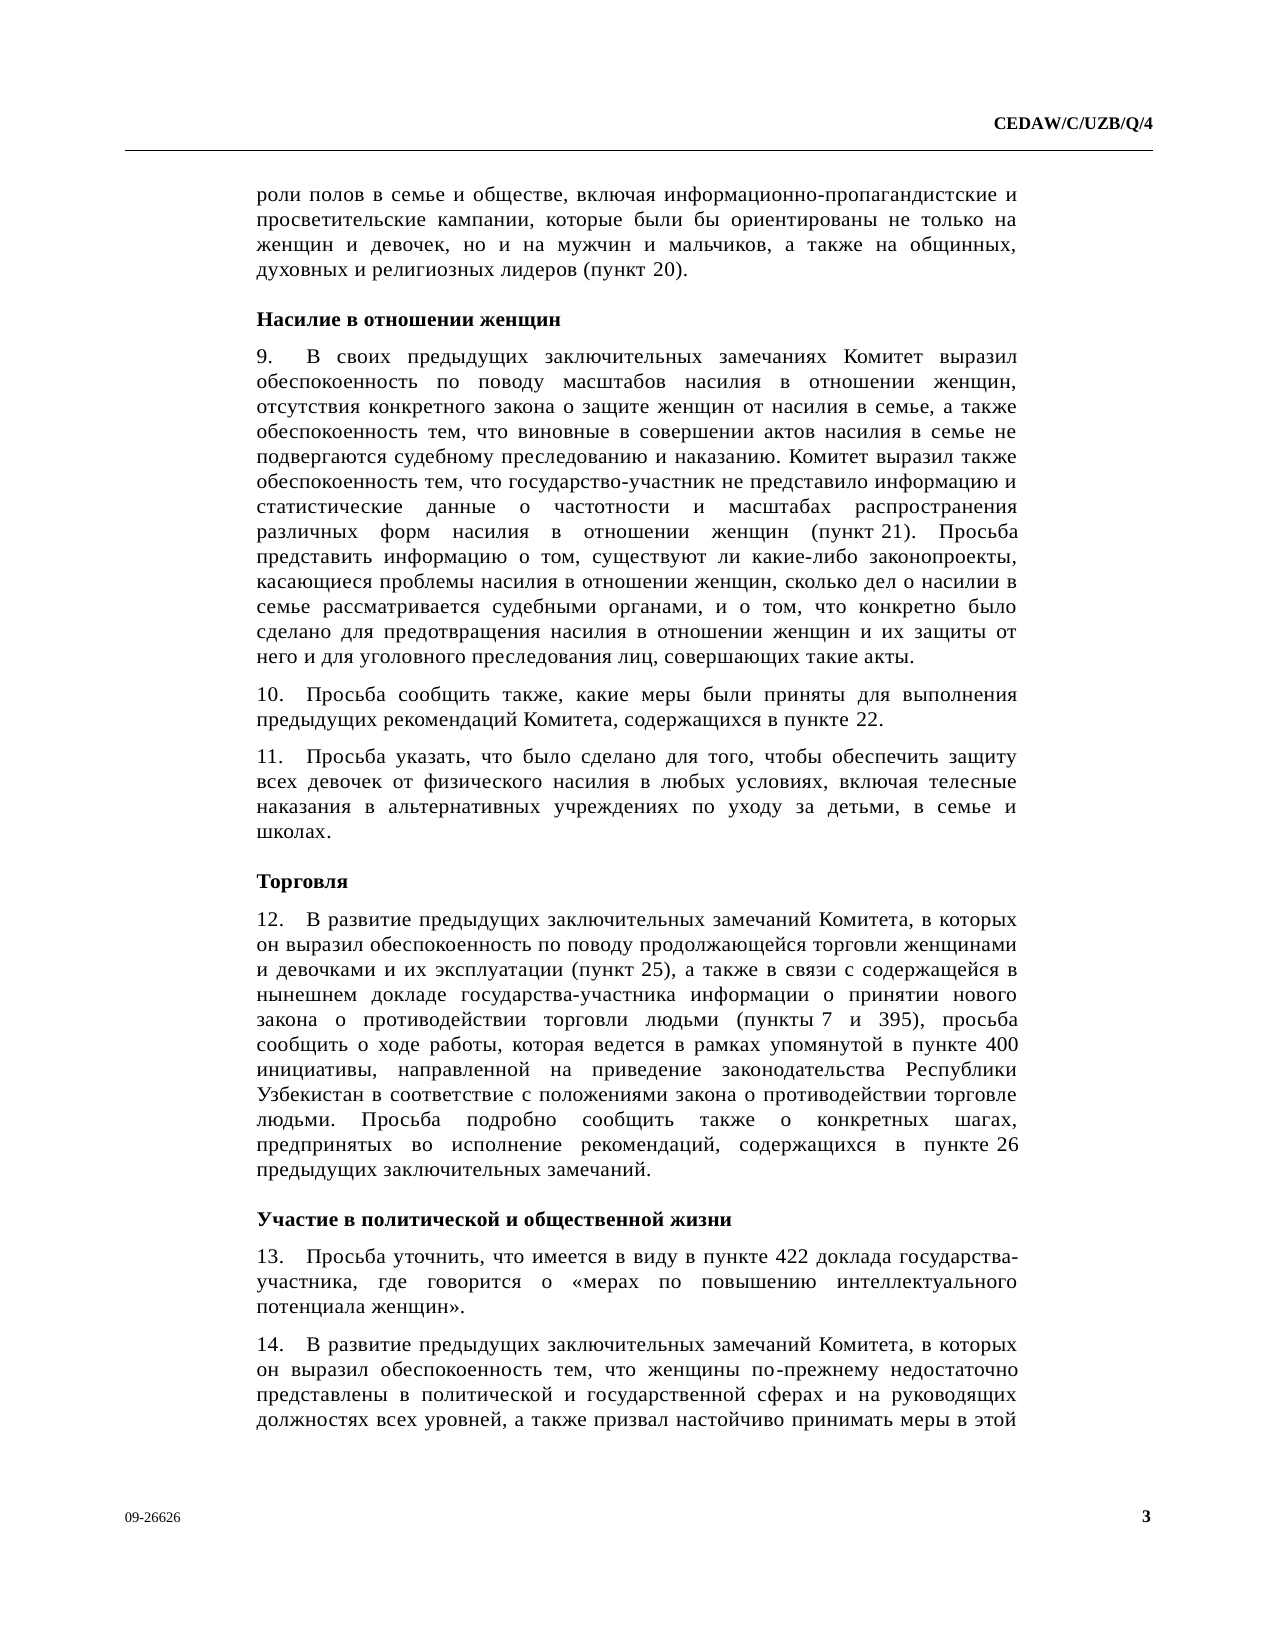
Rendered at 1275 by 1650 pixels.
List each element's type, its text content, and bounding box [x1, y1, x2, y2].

text 10. Просьба сообщить также, какие меры были приняты для выполнения предыдущих рекомендаций Комитета, содержащихся в пункте 22. [256, 681, 1018, 731]
text 13. Просьба уточнить, что имеется в виду в пункте 422 доклада государства-участника, где говорится о «мерах по повышению интеллектуального потенциала женщин». [256, 1244, 1018, 1319]
text 9. В своих предыдущих заключительных замечаниях Комитет выразил обеспокоенность по поводу масштабов насилия в отношении женщин, отсутствия конкретного закона о защите женщин от насилия в семье, а также обеспокоенность тем, что виновные в совершении актов насилия в семье не подвергаются судебному преследованию и наказанию. Комитет выразил также обеспокоенность тем, что государство-участник не представило информацию и статистические данные о частотности и масштабах распространения различных форм насилия в отношении женщин (пункт 21). Просьба представить информацию о том, существуют ли какие-либо законопроекты, касающиеся проблемы насилия в отношении женщин, сколько дел о насилии в семье рассматривается судебными органами, и о том, что конкретно было сделано для предотвращения насилия в отношении женщин и их защиты от него и для уголовного преследования лиц, совершающих такие акты. [256, 344, 1018, 669]
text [256, 181, 1018, 281]
text Торговля [124, 869, 1019, 894]
text Насилие в отношении женщин [124, 306, 1019, 331]
text 11. Просьба указать, что было сделано для того, чтобы обеспечить защиту всех девочек от физического насилия в любых условиях, включая телесные наказания в альтернативных учреждениях по уходу за детьми, в семье и школах. [256, 744, 1018, 844]
text 12. В развитие предыдущих заключительных замечаний Комитета, в которых он выразил обеспокоенность по поводу продолжающейся торговли женщинами и девочками и их эксплуатации (пункт 25), а также в связи с содержащейся в нынешнем докладе государства-участника информации о принятии нового закона о противодействии торговли людьми (пункты 7 и 395), просьба сообщить о ходе работы, которая ведется в рамках упомянутой в пункте 400 инициативы, направленной на приведение законодательства Республики Узбекистан в соответствие с положениями закона о противодействии торговле людьми. Просьба подробно сообщить также о конкретных шагах, предпринятых во исполнение рекомендаций, содержащихся в пункте 26 предыдущих заключительных замечаний. [256, 906, 1018, 1181]
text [256, 1331, 1018, 1431]
text Участие в политической и общественной жизни [124, 1206, 1019, 1231]
